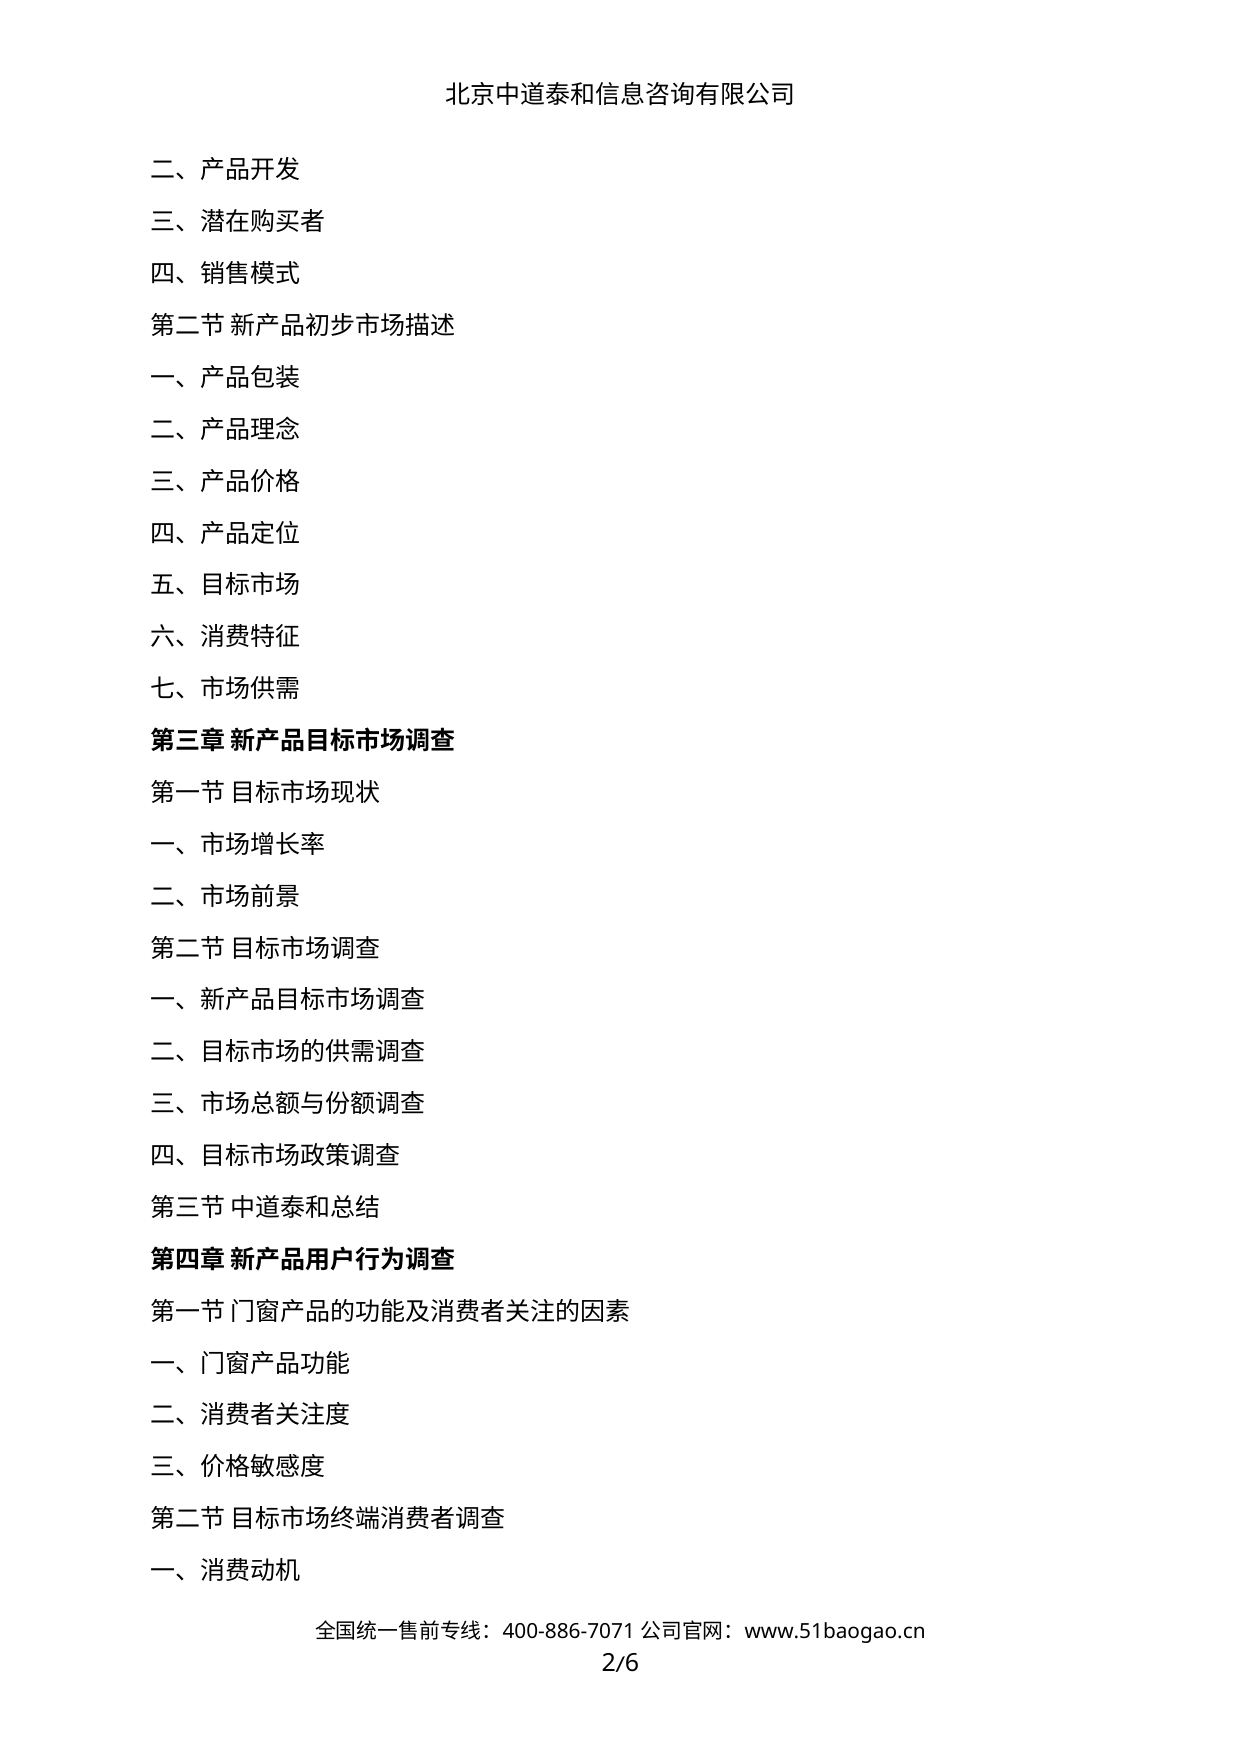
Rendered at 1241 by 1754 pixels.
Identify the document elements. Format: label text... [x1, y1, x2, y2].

text 七、市场供需 [150, 669, 1090, 705]
text 二、产品开发 [150, 150, 1090, 186]
text 一、市场增长率 [150, 824, 1090, 861]
text 三、潜在购买者 [150, 202, 1090, 238]
text 第三章 新产品目标市场调查 [150, 721, 1090, 757]
text 三、产品价格 [150, 461, 1090, 497]
text 四、销售模式 [150, 254, 1090, 290]
text 第一节 门窗产品的功能及消费者关注的因素 [150, 1291, 1090, 1327]
text 第二节 目标市场调查 [150, 928, 1090, 964]
text 四、产品定位 [150, 513, 1090, 549]
text 三、市场总额与份额调查 [150, 1084, 1090, 1120]
text 第三节 中道泰和总结 [150, 1187, 1090, 1224]
text 三、价格敏感度 [150, 1447, 1090, 1483]
text 五、目标市场 [150, 565, 1090, 601]
text 一、消费动机 [150, 1551, 1090, 1587]
text 一、产品包装 [150, 357, 1090, 394]
text 六、消费特征 [150, 617, 1090, 653]
text 二、目标市场的供需调查 [150, 1032, 1090, 1068]
text 第一节 目标市场现状 [150, 772, 1090, 809]
text 二、市场前景 [150, 876, 1090, 912]
text 第四章 新产品用户行为调查 [150, 1239, 1090, 1276]
text 二、消费者关注度 [150, 1395, 1090, 1431]
text 第二节 新产品初步市场描述 [150, 306, 1090, 342]
text 四、目标市场政策调查 [150, 1136, 1090, 1172]
text 第二节 目标市场终端消费者调查 [150, 1499, 1090, 1535]
text 二、产品理念 [150, 409, 1090, 446]
text 一、门窗产品功能 [150, 1343, 1090, 1379]
text 一、新产品目标市场调查 [150, 980, 1090, 1016]
